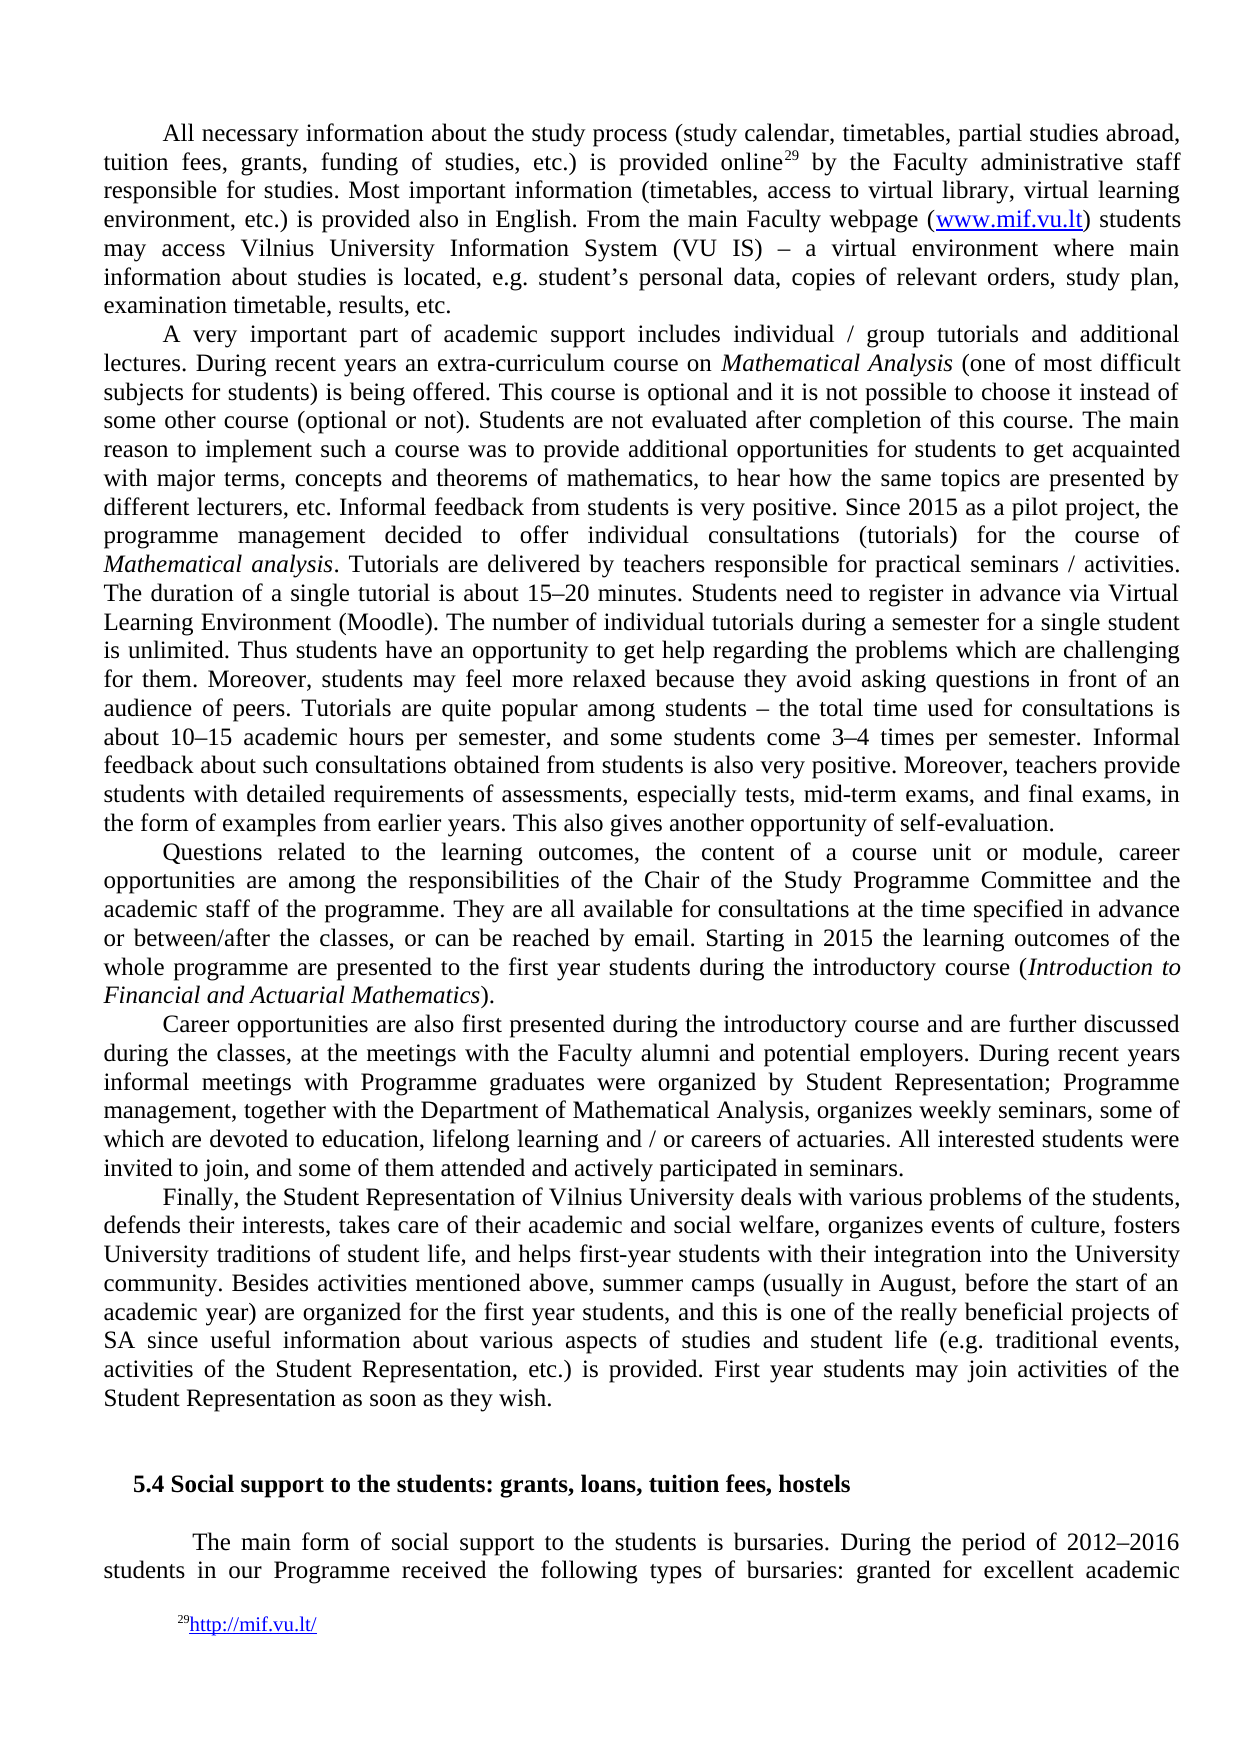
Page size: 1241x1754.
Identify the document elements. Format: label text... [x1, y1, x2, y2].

subtitle Social support to the students: grants, loans, tuition fees, hostels [133, 1469, 1181, 1498]
text A very important part of academic support includes individual / group tutorials and additional lectures. During recent years an extra-curriculum course on Mathematical Analysis (one of most difficult subjects for students) is being offered. This course is optional and it is not possible to choose it instead of some other course (optional or not). Students are not evaluated after completion of this course. The main reason to implement such a course was to provide additional opportunities for students to get acquainted with major terms, concepts and theorems of mathematics, to hear how the same topics are presented by different lecturers, etc. Informal feedback from students is very positive. Since 2015 as a pilot project, the programme management decided to offer individual consultations (tutorials) for the course of Mathematical analysis. Tutorials are delivered by teachers responsible for practical seminars / activities. The duration of a single tutorial is about 15–20 minutes. Students need to register in advance via Virtual Learning Environment (Moodle). The number of individual tutorials during a semester for a single student is unlimited. Thus students have an opportunity to get help regarding the problems which are challenging for them. Moreover, students may feel more relaxed because they avoid asking questions in front of an audience of peers. Tutorials are quite popular among students – the total time used for consultations is about 10–15 academic hours per semester, and some students come 3–4 times per semester. Informal feedback about such consultations obtained from students is also very positive. Moreover, teachers provide students with detailed requirements of assessments, especially tests, mid-term exams, and final exams, in the form of examples from earlier years. This also gives another opportunity of self-evaluation. [103, 319, 1181, 837]
text All necessary information about the study process (study calendar, timetables, partial studies abroad, tuition fees, grants, funding of studies, etc.) is provided online by the Faculty administrative staff responsible for studies. Most important information (timetables, access to virtual library, virtual learning environment, etc.) is provided also in English. From the main Faculty webpage (www.mif.vu.lt) students may access Vilnius University Information System (VU IS) – a virtual environment where main information about studies is located, e.g. student’s personal data, copies of relevant orders, study plan, examination timetable, results, etc. [103, 118, 1181, 319]
text Finally, the Student Representation of Vilnius University deals with various problems of the students, defends their interests, takes care of their academic and social welfare, organizes events of culture, fosters University traditions of student life, and helps first-year students with their integration into the University community. Besides activities mentioned above, summer camps (usually in August, before the start of an academic year) are organized for the first year students, and this is one of the really beneficial projects of SA since useful information about various aspects of studies and student life (e.g. traditional events, activities of the Student Representation, etc.) is provided. First year students may join activities of the Student Representation as soon as they wish. [103, 1182, 1181, 1412]
text Career opportunities are also first presented during the introductory course and are further discussed during the classes, at the meetings with the Faculty alumni and potential employers. During recent years informal meetings with Programme graduates were organized by Student Representation; Programme management, together with the Department of Mathematical Analysis, organizes weekly seminars, some of which are devoted to education, lifelong learning and / or careers of actuaries. All interested students were invited to join, and some of them attended and actively participated in seminars. [103, 1009, 1181, 1182]
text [103, 1527, 1181, 1584]
text Questions related to the learning outcomes, the content of a course unit or module, career opportunities are among the responsibilities of the Chair of the Study Programme Committee and the academic staff of the programme. They are all available for consultations at the time specified in advance or between/after the classes, or can be reached by email. Starting in 2015 the learning outcomes of the whole programme are presented to the first year students during the introductory course (Introduction to Financial and Actuarial Mathematics). [103, 837, 1181, 1009]
